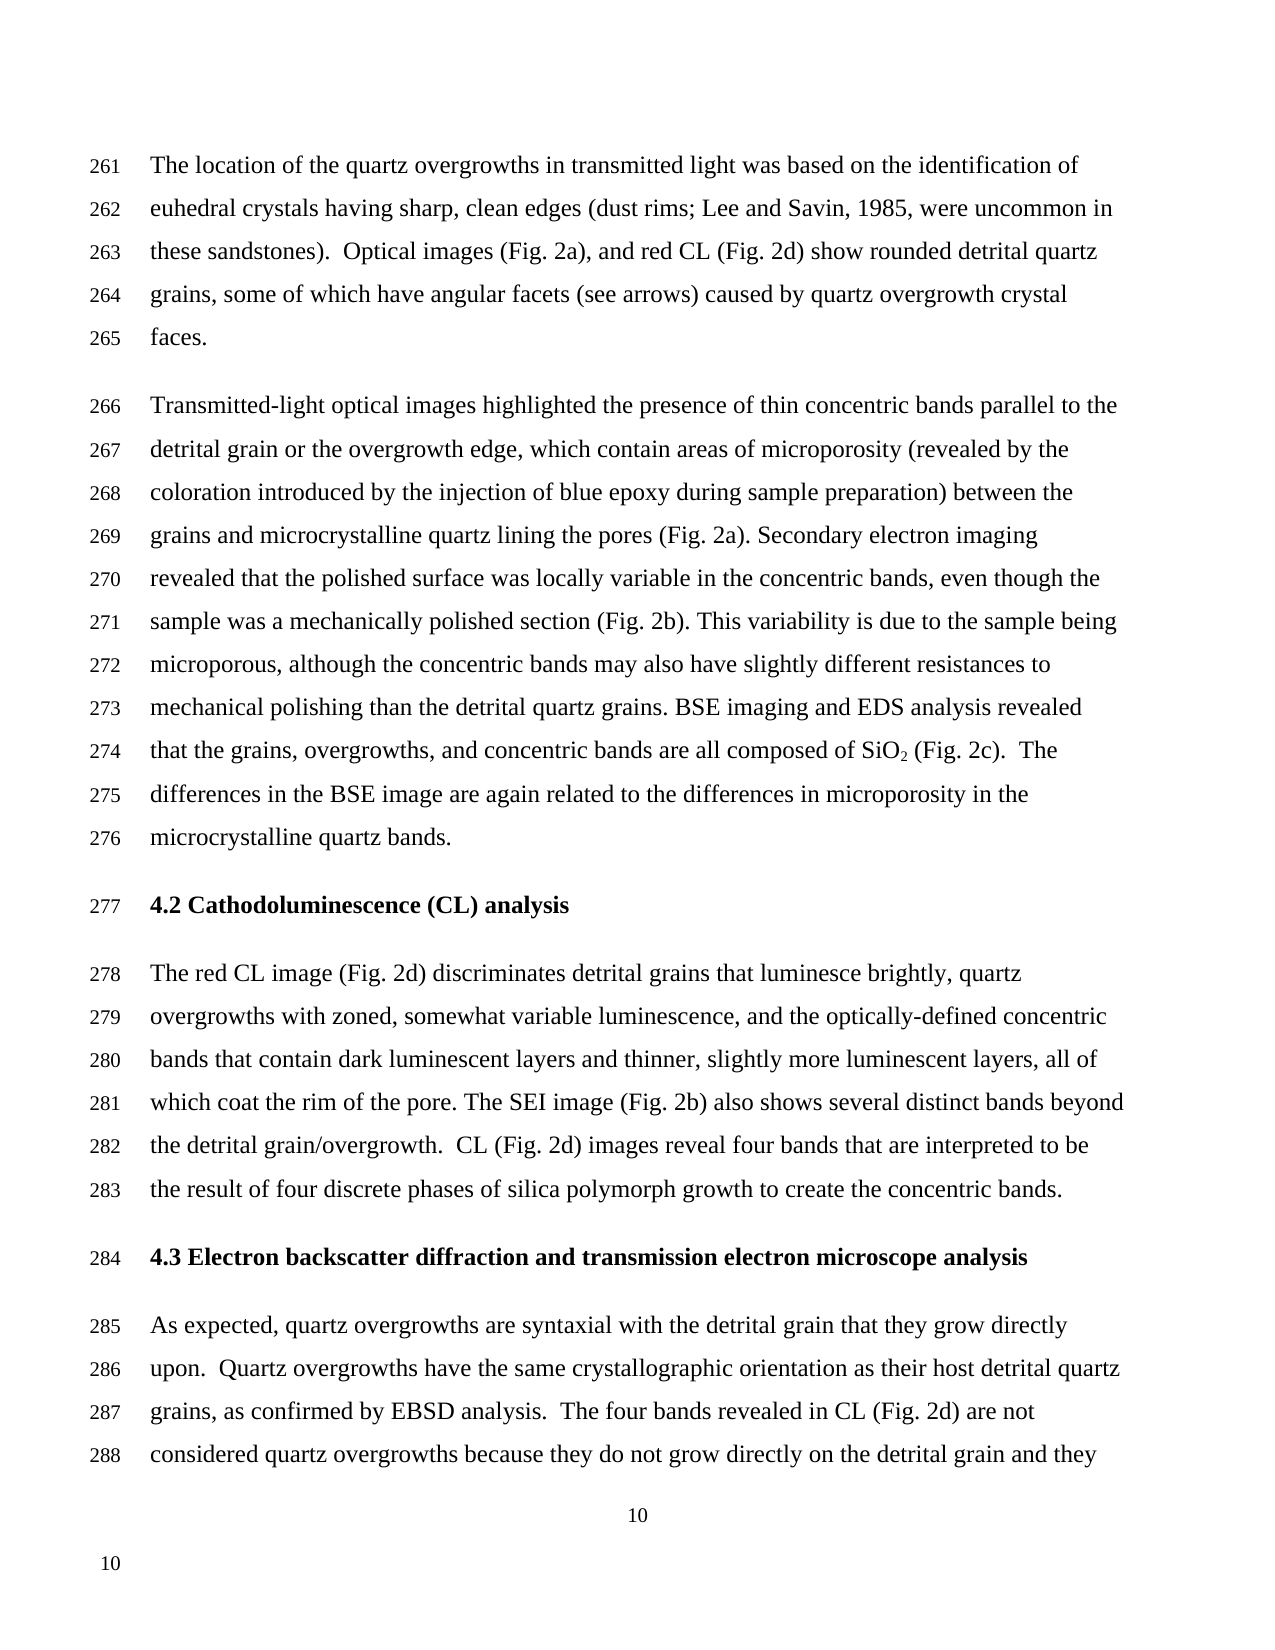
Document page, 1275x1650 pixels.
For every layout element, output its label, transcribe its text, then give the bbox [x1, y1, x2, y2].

text 4.3 Electron backscatter diffraction and transmission electron microscope analysis [150, 1242, 1125, 1271]
text The red CL image (Fig. 2d) discriminates detrital grains that luminesce brightly, quartz overgrowths with zoned, somewhat variable luminescence, and the optically-defined concentric bands that contain dark luminescent layers and thinner, slightly more luminescent layers, all of which coat the rim of the pore. The SEI image (Fig. 2b) also shows several distinct bands beyond the detrital grain/overgrowth. CL (Fig. 2d) images reveal four bands that are interpreted to be the result of four discrete phases of silica polymorph growth to create the concentric bands. [150, 958, 1125, 1202]
text 4.2 Cathodoluminescence (CL) analysis [150, 890, 1125, 919]
text The location of the quartz overgrowths in transmitted light was based on the identification of euhedral crystals having sharp, clean edges (dust rims; Lee and Savin, 1985, were uncommon in these sandstones). Optical images (Fig. 2a), and red CL (Fig. 2d) show rounded detrital quartz grains, some of which have angular facets (see arrows) caused by quartz overgrowth crystal faces. [150, 150, 1125, 351]
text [150, 1310, 1125, 1468]
text Transmitted-light optical images highlighted the presence of thin concentric bands parallel to the detrital grain or the overgrowth edge, which contain areas of microporosity (revealed by the coloration introduced by the injection of blue epoxy during sample preparation) between the grains and microcrystalline quartz lining the pores (Fig. 2a). Secondary electron imaging revealed that the polished surface was locally variable in the concentric bands, even though the sample was a mechanically polished section (Fig. 2b). This variability is due to the sample being microporous, although the concentric bands may also have slightly different resistances to mechanical polishing than the detrital quartz grains. BSE imaging and EDS analysis revealed that the grains, overgrowths, and concentric bands are all composed of SiO2 (Fig. 2c). The differences in the BSE image are again related to the differences in microporosity in the microcrystalline quartz bands. [150, 391, 1125, 851]
